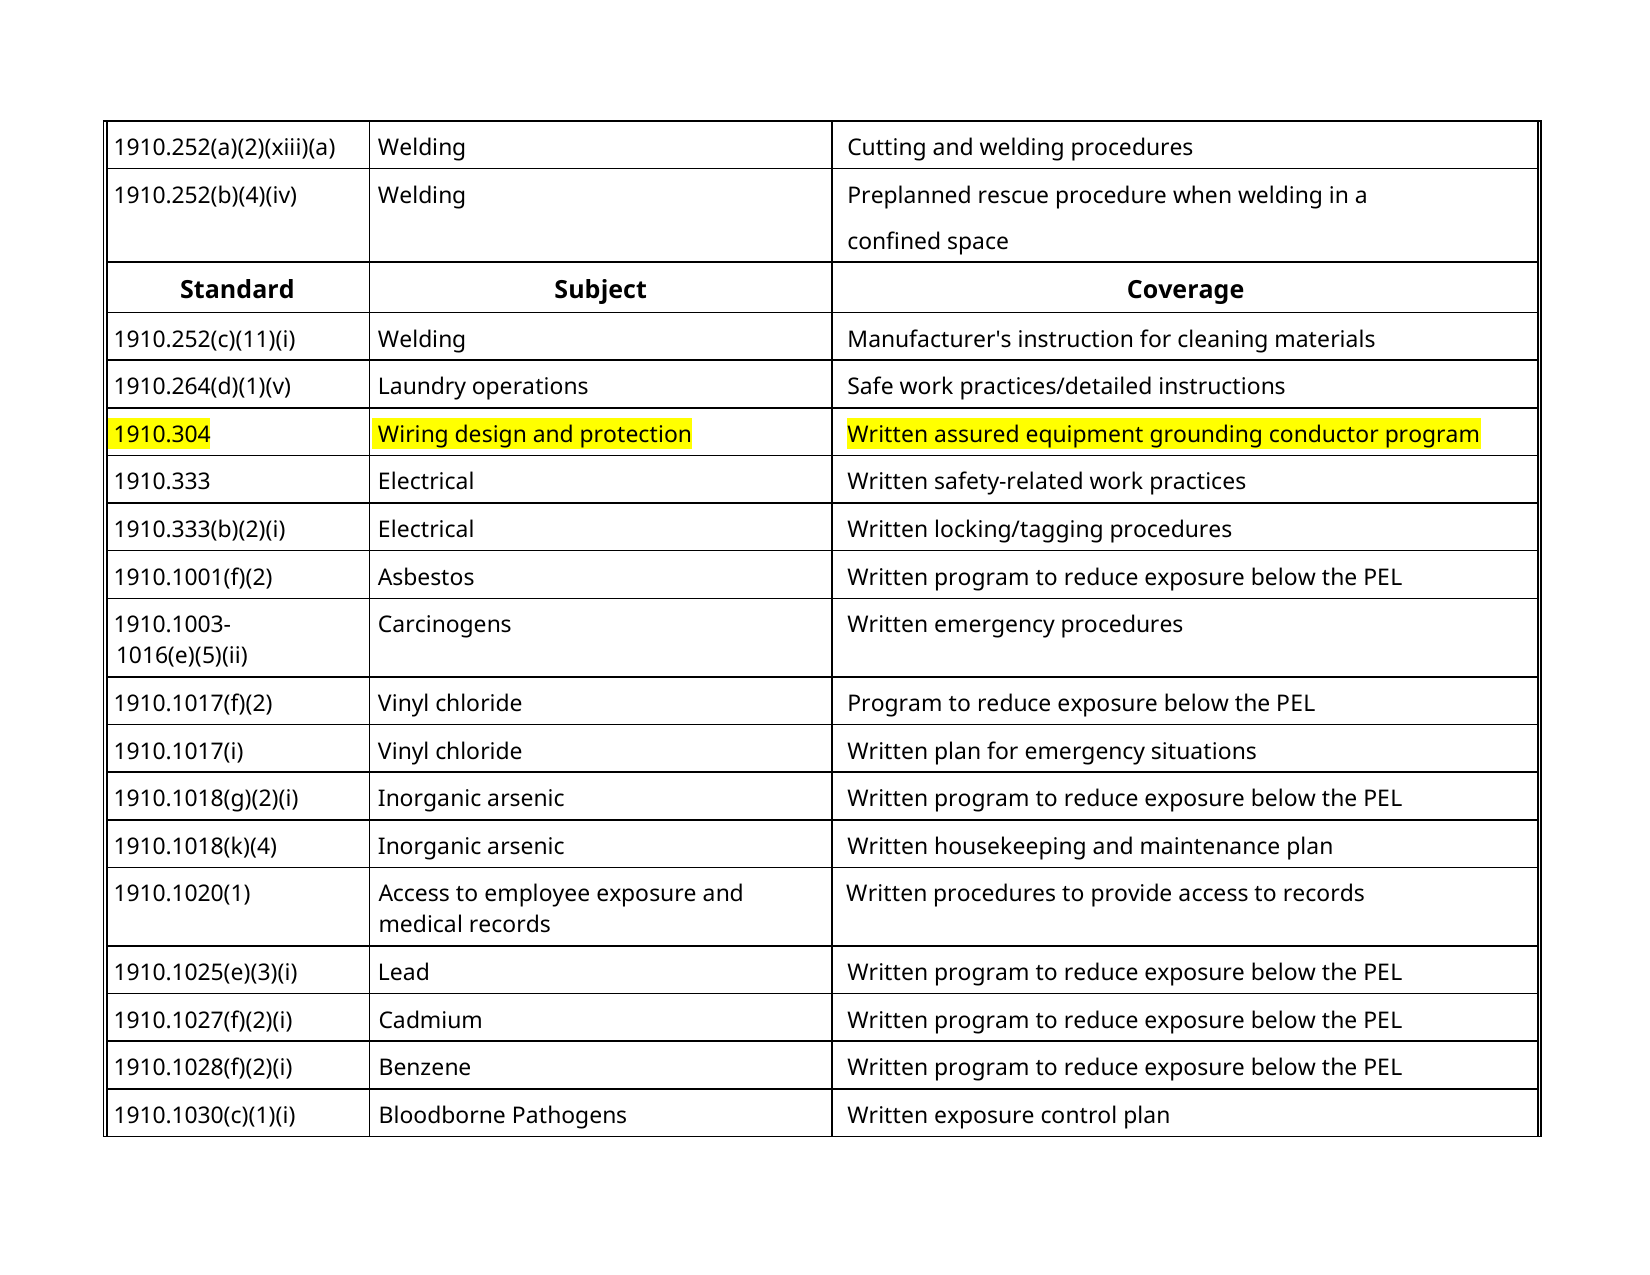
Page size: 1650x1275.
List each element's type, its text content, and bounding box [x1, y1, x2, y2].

table_cell Subject [370, 263, 831, 312]
table_cell Written procedures to provide access to records [833, 868, 1537, 945]
table_cell Written emergency procedures [833, 599, 1537, 676]
table_cell Written assured equipment grounding conductor program [833, 409, 1537, 454]
table_cell 1910.333(b)(2)(i) [108, 504, 369, 550]
table_cell Written program to reduce exposure below the PEL [833, 773, 1537, 819]
table_cell 1910.1020(1) [108, 868, 369, 945]
table_cell Vinyl chloride [370, 678, 831, 724]
table_cell Welding [370, 122, 831, 168]
table_cell Written safety-related work practices [833, 456, 1537, 502]
table_cell Standard [108, 263, 369, 312]
table_cell Written program to reduce exposure below the PEL [833, 947, 1537, 993]
table_cell 1910.252(c)(11)(i) [108, 313, 369, 359]
table_cell Written locking/tagging procedures [833, 504, 1537, 550]
table_cell Electrical [370, 504, 831, 550]
table_cell Laundry operations [370, 361, 831, 407]
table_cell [833, 994, 1537, 1040]
table_cell Written program to reduce exposure below the PEL [833, 551, 1537, 597]
table_cell Wiring design and protection [370, 409, 831, 454]
table_cell 1910.1017(f)(2) [108, 678, 369, 724]
table_cell Program to reduce exposure below the PEL [833, 678, 1537, 724]
table_cell Safe work practices/detailed instructions [833, 361, 1537, 407]
table_cell Written housekeeping and maintenance plan [833, 821, 1537, 866]
table_cell 1910.304 [108, 409, 369, 454]
table_cell 1910.1003- 1016(e)(5)(ii) [108, 599, 369, 676]
table_cell Manufacturer's instruction for cleaning materials [833, 313, 1537, 359]
table_cell Inorganic arsenic [370, 821, 831, 866]
table_cell 1910.333 [108, 456, 369, 502]
table_cell Welding [370, 169, 831, 261]
table_cell 1910.1030(c)(1)(i) [108, 1090, 369, 1136]
table_cell Lead [370, 947, 831, 993]
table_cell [833, 1042, 1537, 1088]
table_cell 1910.264(d)(1)(v) [108, 361, 369, 407]
table_cell Bloodborne Pathogens [370, 1090, 831, 1136]
table_cell Written plan for emergency situations [833, 725, 1537, 771]
table_cell Vinyl chloride [370, 725, 831, 771]
table_cell 1910.1018(g)(2)(i) [108, 773, 369, 819]
table_cell 1910.1017(i) [108, 725, 369, 771]
table_cell 1910.1027(f)(2)(i) [108, 994, 369, 1040]
table_cell 1910.1025(e)(3)(i) [108, 947, 369, 993]
table_cell Inorganic arsenic [370, 773, 831, 819]
table_cell Benzene [370, 1042, 831, 1088]
table_cell 1910.1028(f)(2)(i) [108, 1042, 369, 1088]
table_cell Asbestos [370, 551, 831, 597]
table_cell Welding [370, 313, 831, 359]
table_cell Coverage [833, 263, 1537, 312]
table_cell 1910.1018(k)(4) [108, 821, 369, 866]
table_cell Cutting and welding procedures [833, 122, 1537, 168]
table_cell Written exposure control plan [833, 1090, 1537, 1136]
table_cell Carcinogens [370, 599, 831, 676]
table_cell Preplanned rescue procedure when welding in a confined space [833, 169, 1537, 261]
table_cell 1910.252(b)(4)(iv) [108, 169, 369, 261]
table_cell Electrical [370, 456, 831, 502]
table_cell 1910.1001(f)(2) [108, 551, 369, 597]
table_cell Access to employee exposure and medical records [370, 868, 831, 945]
table_cell 1910.252(a)(2)(xiii)(a) [108, 122, 369, 168]
table_cell Cadmium [370, 994, 831, 1040]
